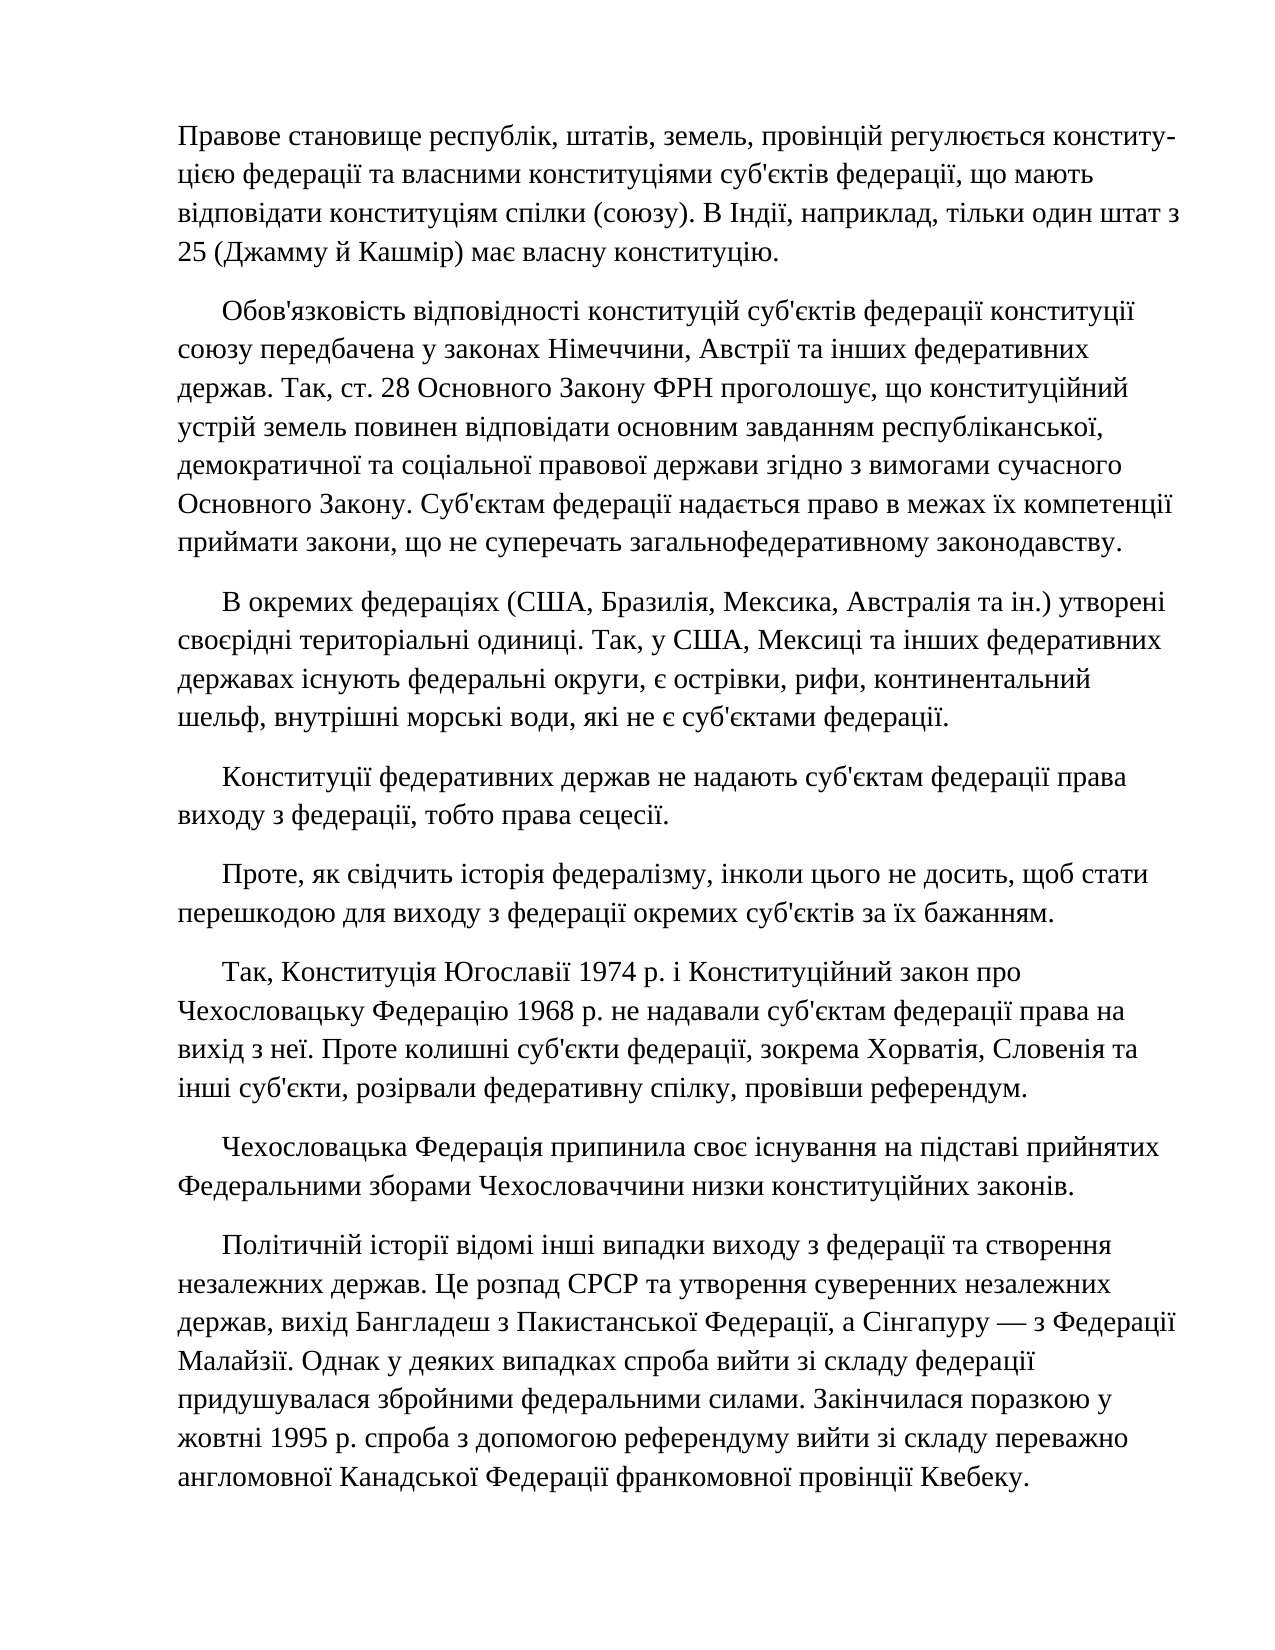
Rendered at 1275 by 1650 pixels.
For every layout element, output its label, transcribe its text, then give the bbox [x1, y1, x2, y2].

text Так, Конституція Югославії 1974 р. і Конституційний за­кон про Чехословацьку Федерацію 1968 р. не надавали суб'­єктам федерації права на вихід з неї. Проте колишні суб'єкти федерації, зокрема Хорватія, Словенія та інші суб'єкти, ро­зірвали федеративну спілку, провівши референдум. [177, 954, 1186, 1104]
text В окремих федераціях (США, Бразилія, Мексика, Авст­ралія та ін.) утворені своєрідні територіальні одиниці. Так, у США, Мексиці та інших федеративних державах існують фе­деральні округи, є острівки, рифи, континентальний шельф, внутрішні морські води, які не є суб'єктами федерації. [177, 584, 1186, 733]
text Політичній історії відомі інші випадки виходу з федерації та створення незалежних держав. Це розпад СРСР та утво­рення суверенних незалежних держав, вихід Бангладеш з Пакистанської Федерації, а Сінгапуру — з Федерації Малай­зії. Однак у деяких випадках спроба вийти зі складу федера­ції придушувалася збройними федеральними силами. Закін­чилася поразкою у жовтні 1995 р. спроба з допомогою рефе­рендуму вийти зі складу переважно англомовної Канадської Федерації франкомовної провінції Квебеку. [177, 1227, 1186, 1492]
text Чехословацька Федерація припинила своє існування на підставі прийнятих Федеральними зборами Чехословаччини низки конституційних законів. [177, 1129, 1186, 1202]
text Проте, як свідчить історія федералізму, інколи цього не досить, щоб стати перешкодою для виходу з федерації окре­мих суб'єктів за їх бажанням. [177, 857, 1186, 929]
text Конституції федеративних держав не надають суб'єктам федерації права виходу з федерації, тобто права сецесії. [177, 759, 1186, 831]
text Обов'язковість відповідності конституцій суб'єктів феде­рації конституції союзу передбачена у законах Німеччини, Австрії та інших федеративних держав. Так, ст. 28 Основно­го Закону ФРН проголошує, що конституційний устрій зе­мель повинен відповідати основним завданням республікан­ської, демократичної та соціальної правової держави згідно з вимогами сучасного Основного Закону. Суб'єктам федерації надається право в межах їх компетенції приймати закони, що не суперечать загальнофедеративному законодавству. [177, 293, 1186, 558]
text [177, 118, 1186, 267]
